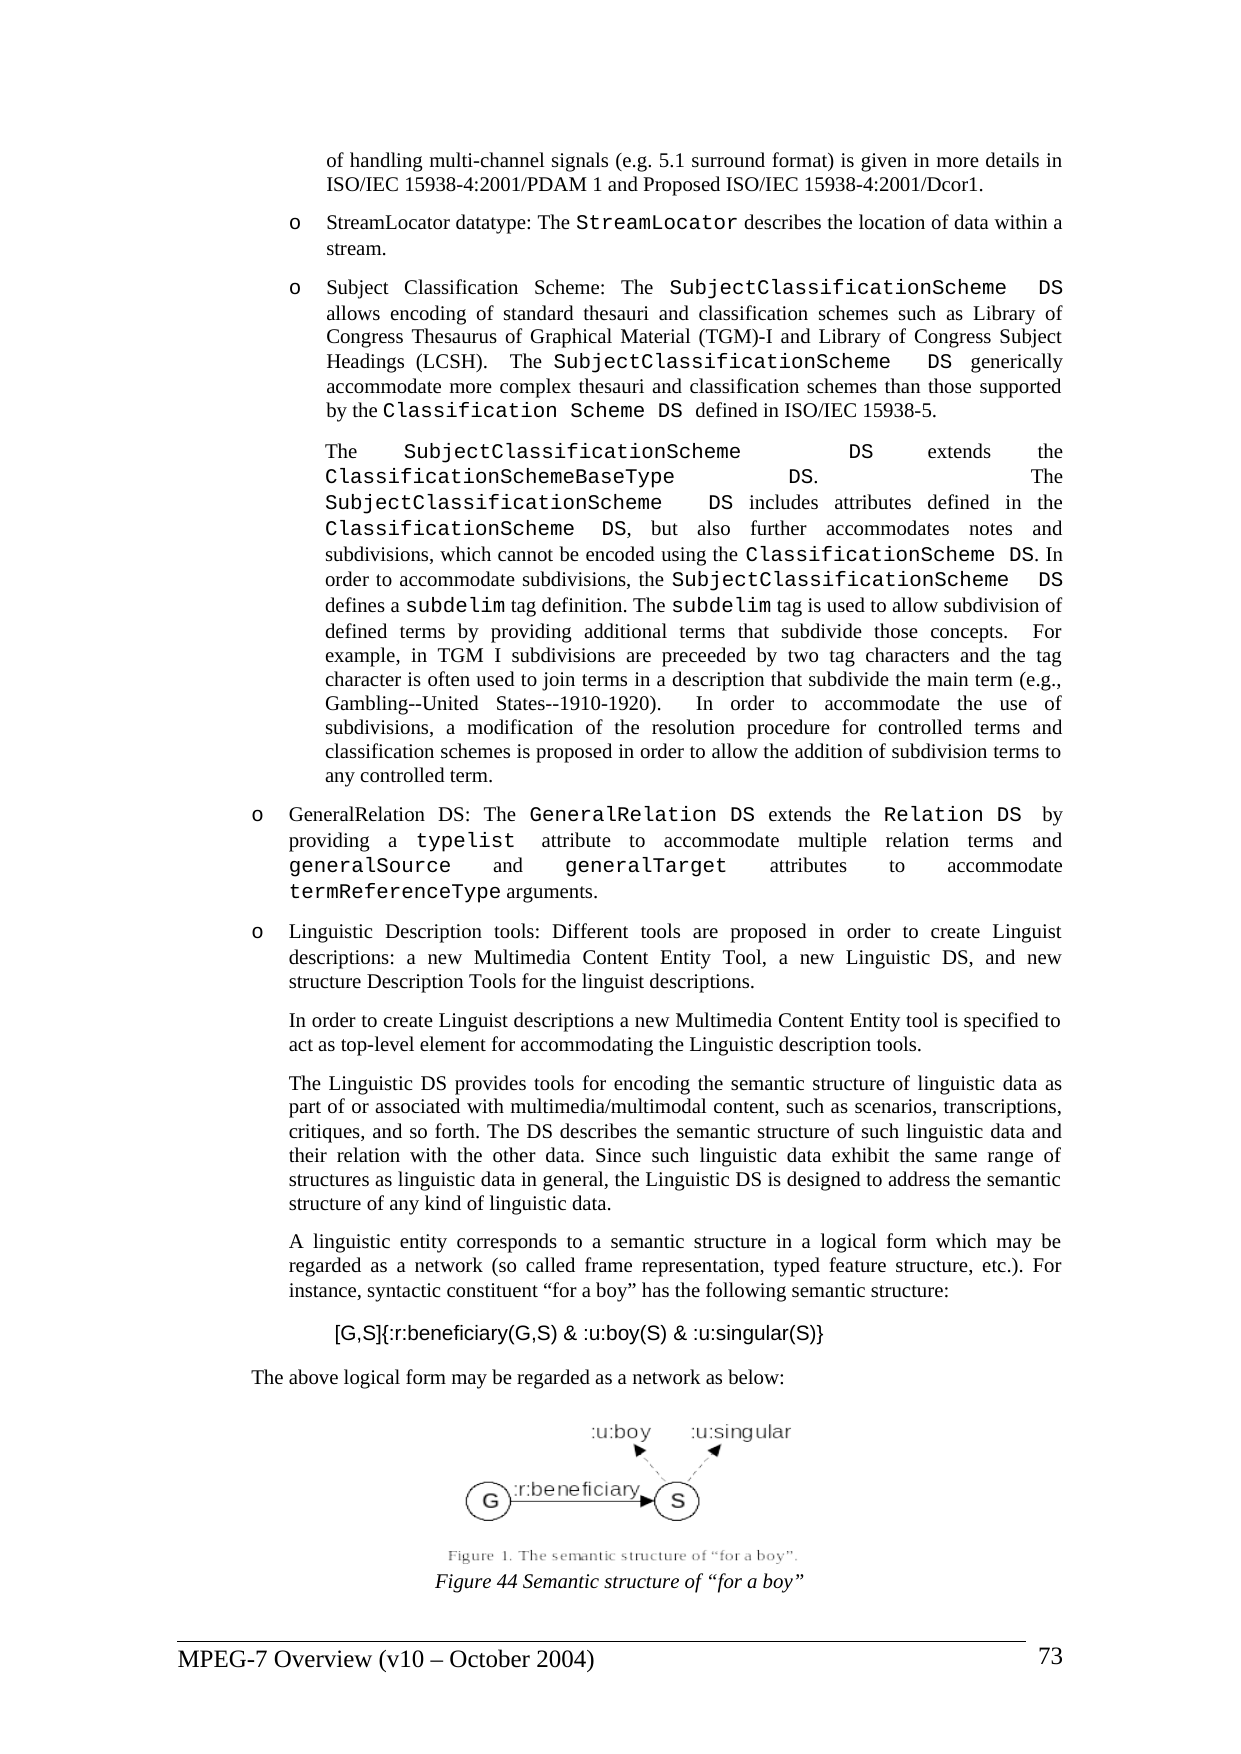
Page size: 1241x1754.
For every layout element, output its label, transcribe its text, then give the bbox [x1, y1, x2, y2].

text A linguistic entity corresponds to a semantic structure in a logical form which may be regarded as a network (so called frame representation, typed feature structure, etc.). For instance, syntactic constituent “for a boy” has the following semantic structure: [288, 1229, 1063, 1302]
list GeneralRelation DS: The GeneralRelation DS extends the Relation DS by providing a typelist attribute to accommodate multiple relation terms and generalSource and generalTarget attributes to accommodate termReferenceType arguments. [251, 802, 1063, 905]
list StreamLocator datatype: The StreamLocator describes the location of data within a stream. [288, 210, 1063, 260]
text [G,S]{:r:beneficiary(G,S) & :u:boy(S) & :u:singular(S)} [251, 1320, 1063, 1344]
text The above logical form may be regarded as a network as below: [251, 1365, 1063, 1389]
list Linguistic Description tools: Different tools are proposed in order to create Linguist descriptions: a new Multimedia Content Entity Tool, a new Linguistic DS, and new structure Description Tools for the linguist descriptions. [251, 919, 1063, 993]
text Figure 44 Semantic structure of “for a boy” [177, 1406, 1062, 1593]
text The Linguistic DS provides tools for encoding the semantic structure of linguistic data as part of or associated with multimedia/multimodal content, such as scenarios, transcriptions, critiques, and so forth. The DS describes the semantic structure of such linguistic data and their relation with the other data. Since such linguistic data exhibit the same range of structures as linguistic data in general, the Linguistic DS is designed to address the semantic structure of any kind of linguistic data. [288, 1070, 1063, 1215]
list Subject Classification Scheme: The SubjectClassificationScheme DS allows encoding of standard thesauri and classification schemes such as Library of Congress Thesaurus of Graphical Material (TGM)-I and Library of Congress Subject Headings (LCSH). The SubjectClassificationScheme DS generically accommodate more complex thesauri and classification schemes than those supported by the Classification Scheme DS defined in ISO/IEC 15938-5. [288, 275, 1063, 424]
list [288, 148, 1063, 196]
text The SubjectClassificationScheme DS extends the ClassificationSchemeBaseType DS. The SubjectClassificationScheme DS includes attributes defined in the ClassificationScheme DS, but also further accommodates notes and subdivisions, which cannot be encoded using the ClassificationScheme DS. In order to accommodate subdivisions, the SubjectClassificationScheme DS defines a subdelim tag definition. The subdelim tag is used to allow subdivision of defined terms by providing additional terms that subdivide those concepts. For example, in TGM I subdivisions are preceeded by two tag characters and the tag character is often used to join terms in a description that subdivide the main term (e.g., Gambling--United States--1910-1920). In order to accommodate the use of subdivisions, a modification of the resolution procedure for controlled terms and classification schemes is proposed in order to allow the addition of subdivision terms to any controlled term. [325, 439, 1063, 787]
text In order to create Linguist descriptions a new Multimedia Content Entity tool is specified to act as top-level element for accommodating the Linguistic description tools. [288, 1008, 1063, 1056]
